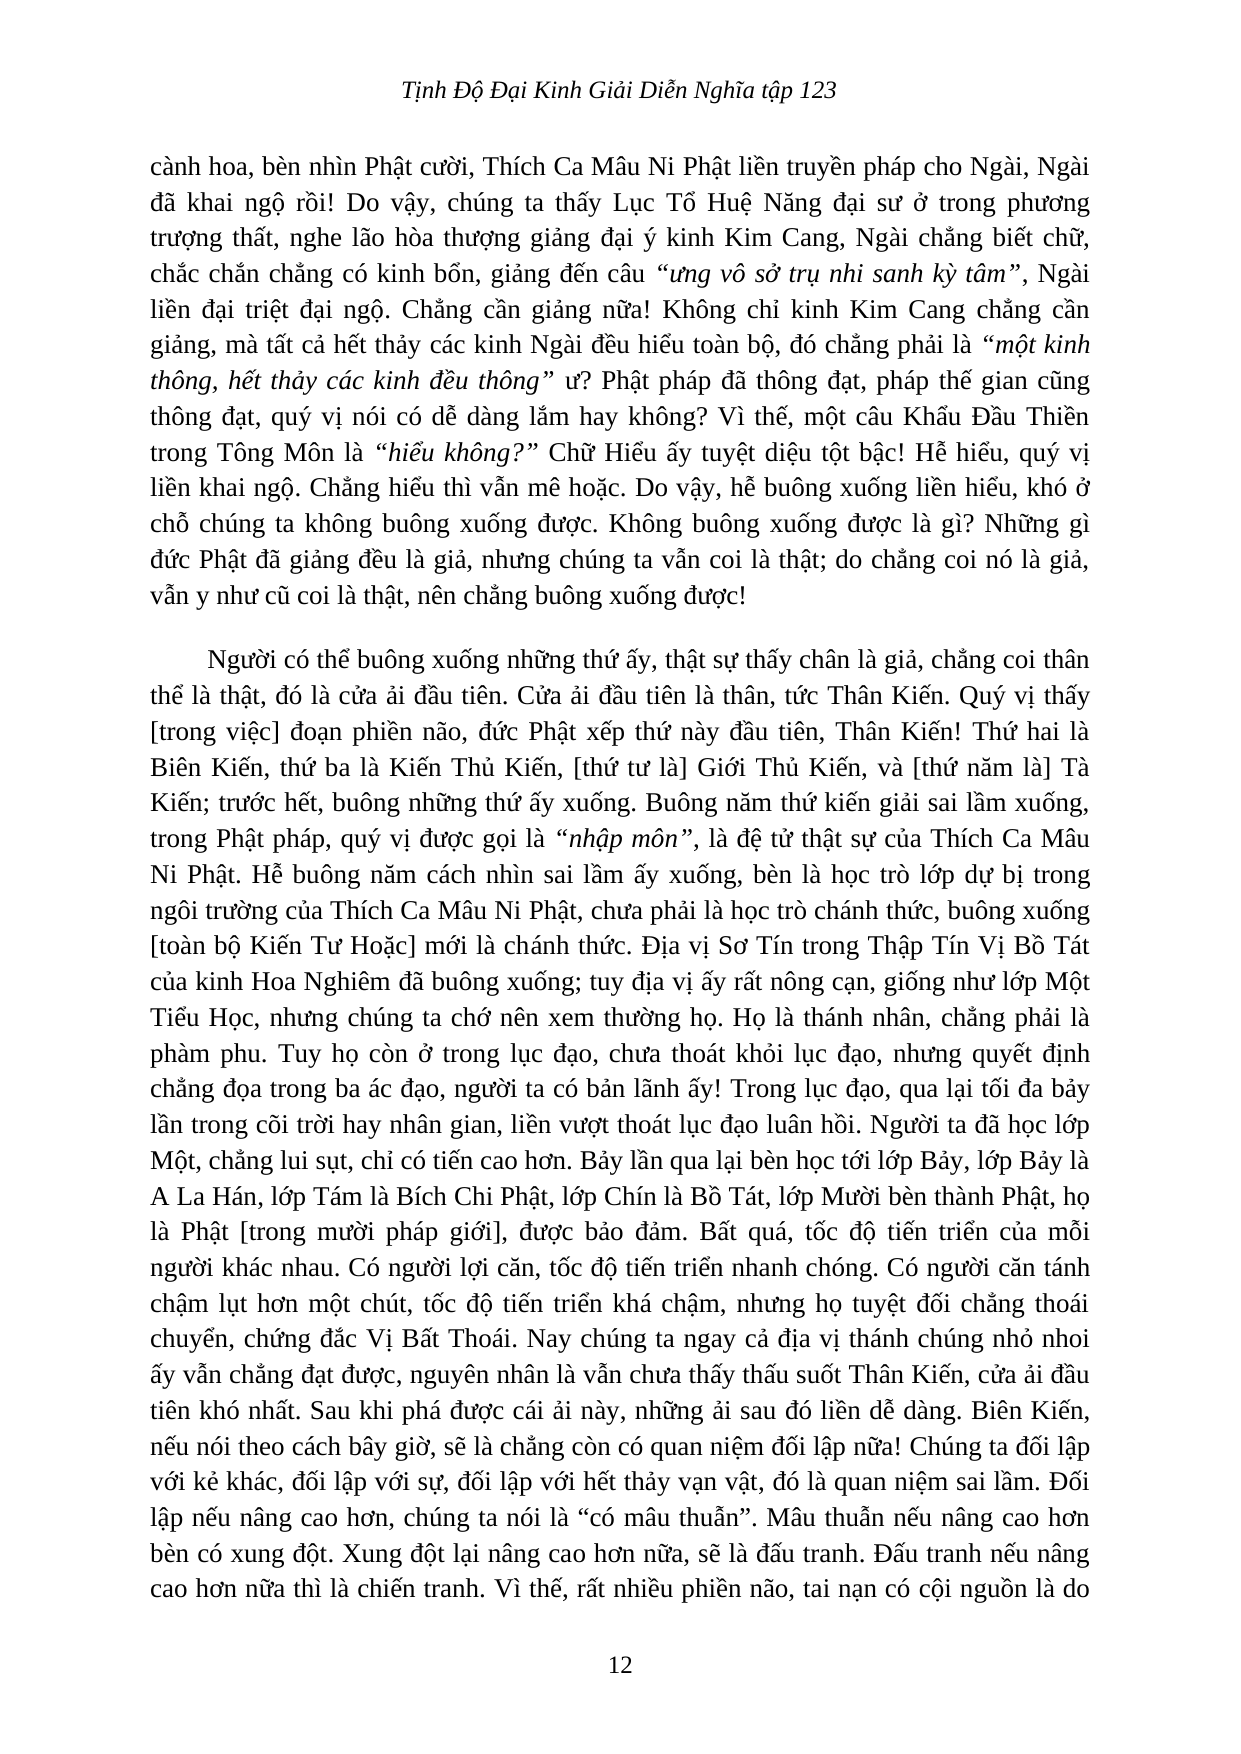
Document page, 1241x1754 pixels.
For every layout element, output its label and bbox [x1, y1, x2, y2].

text [150, 644, 1090, 1604]
text [150, 150, 1090, 610]
